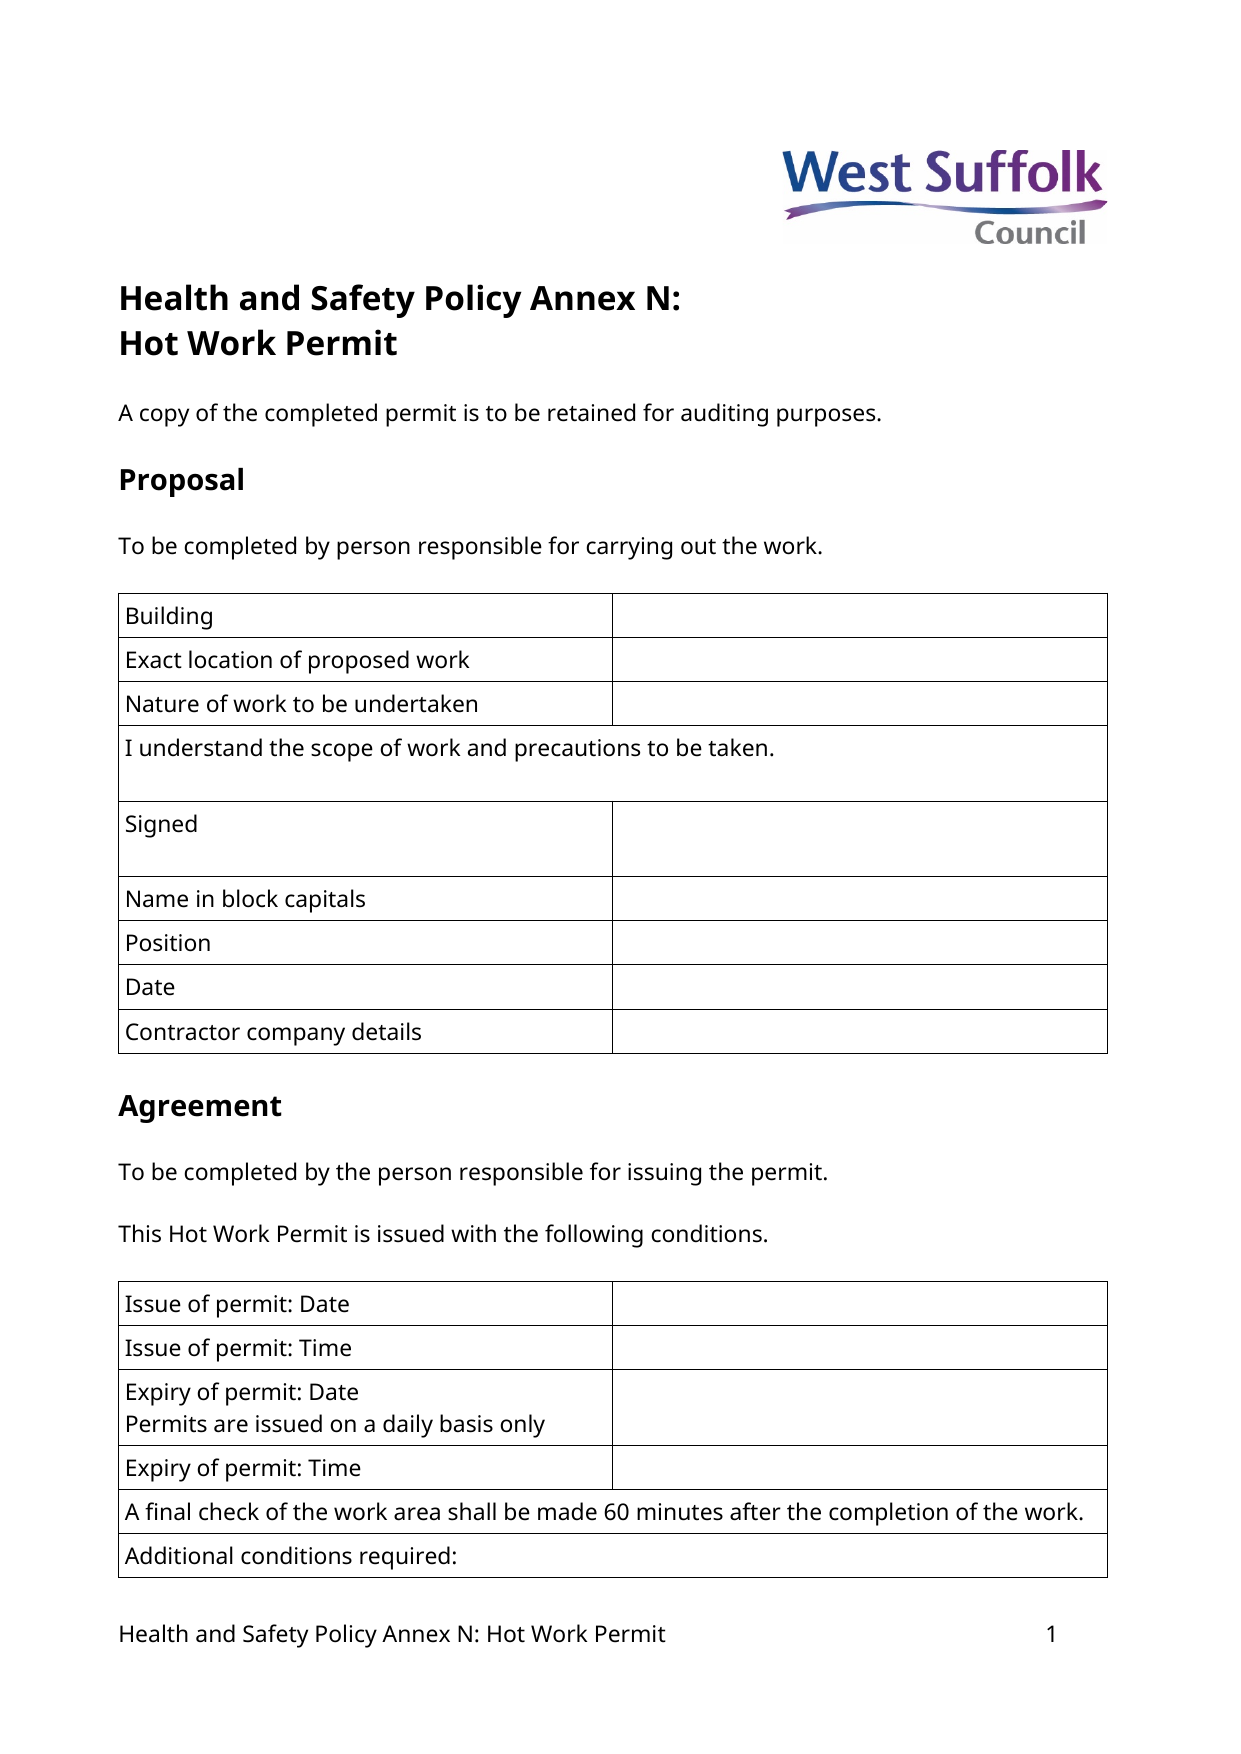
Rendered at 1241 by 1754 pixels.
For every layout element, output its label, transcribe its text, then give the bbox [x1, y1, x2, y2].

table_cell Exact location of proposed work [119, 638, 612, 681]
table_cell [613, 802, 1107, 876]
text This Hot Work Permit is issued with the following conditions. [118, 1218, 1107, 1250]
text To be completed by person responsible for carrying out the work. [118, 530, 1107, 561]
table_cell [119, 1534, 1107, 1577]
table_cell [613, 638, 1107, 681]
table_cell [613, 1446, 1107, 1489]
table_header Building [119, 594, 612, 637]
subtitle Hot Work Permit [118, 320, 1107, 366]
table_cell [613, 1370, 1107, 1445]
table_cell Position [119, 921, 612, 964]
table_cell Expiry of permit: Date Permits are issued on a daily basis only [119, 1370, 612, 1445]
table_header [613, 1282, 1107, 1325]
text A copy of the completed permit is to be retained for auditing purposes. [118, 397, 1107, 428]
table_cell [613, 682, 1107, 725]
table_cell Nature of work to be undertaken [119, 682, 612, 725]
table_cell Signed [119, 802, 612, 876]
table_header Issue of permit: Date [119, 1282, 612, 1325]
picture [782, 150, 1108, 244]
table_cell Issue of permit: Time [119, 1326, 612, 1369]
table_cell [613, 1010, 1107, 1053]
table_cell Expiry of permit: Time [119, 1446, 612, 1489]
table_cell [613, 921, 1107, 964]
subtitle Health and Safety Policy Annex N: [118, 275, 1107, 320]
table_cell Date [119, 965, 612, 1008]
table_cell I understand the scope of work and precautions to be taken. [119, 726, 1107, 801]
table_header [613, 594, 1107, 637]
subtitle Proposal [118, 459, 1107, 499]
table_cell Contractor company details [119, 1010, 612, 1053]
subtitle Agreement [118, 1085, 1107, 1125]
table_cell [613, 965, 1107, 1008]
table_cell A final check of the work area shall be made 60 minutes after the completion of the work. [119, 1490, 1107, 1533]
table_cell [613, 1326, 1107, 1369]
text To be completed by the person responsible for issuing the permit. [118, 1156, 1107, 1187]
table_cell Name in block capitals [119, 877, 612, 920]
table_cell [613, 877, 1107, 920]
